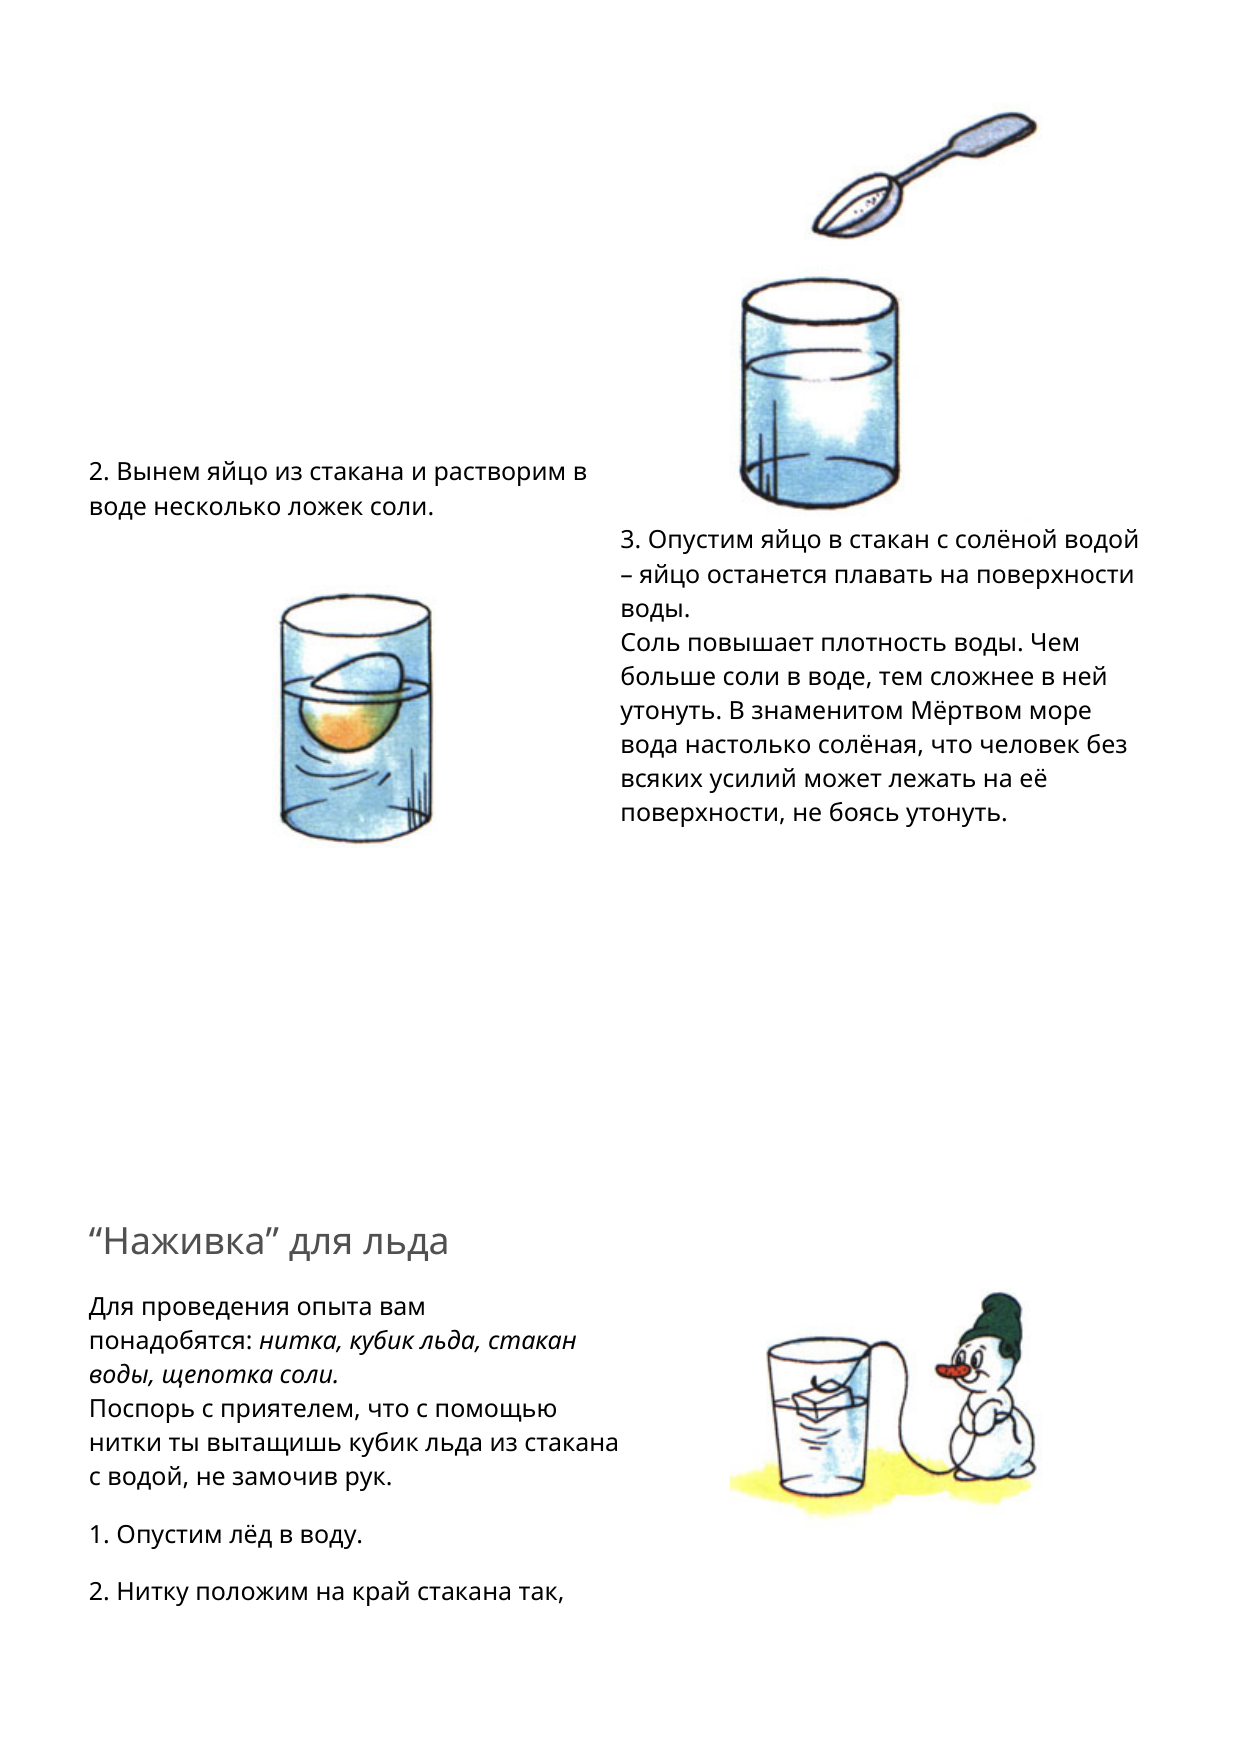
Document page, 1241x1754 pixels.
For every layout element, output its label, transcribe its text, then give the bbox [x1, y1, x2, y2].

picture [729, 103, 1043, 523]
picture [729, 1288, 1043, 1527]
picture [260, 585, 449, 853]
text “Наживка” для льда [89, 1214, 1152, 1265]
